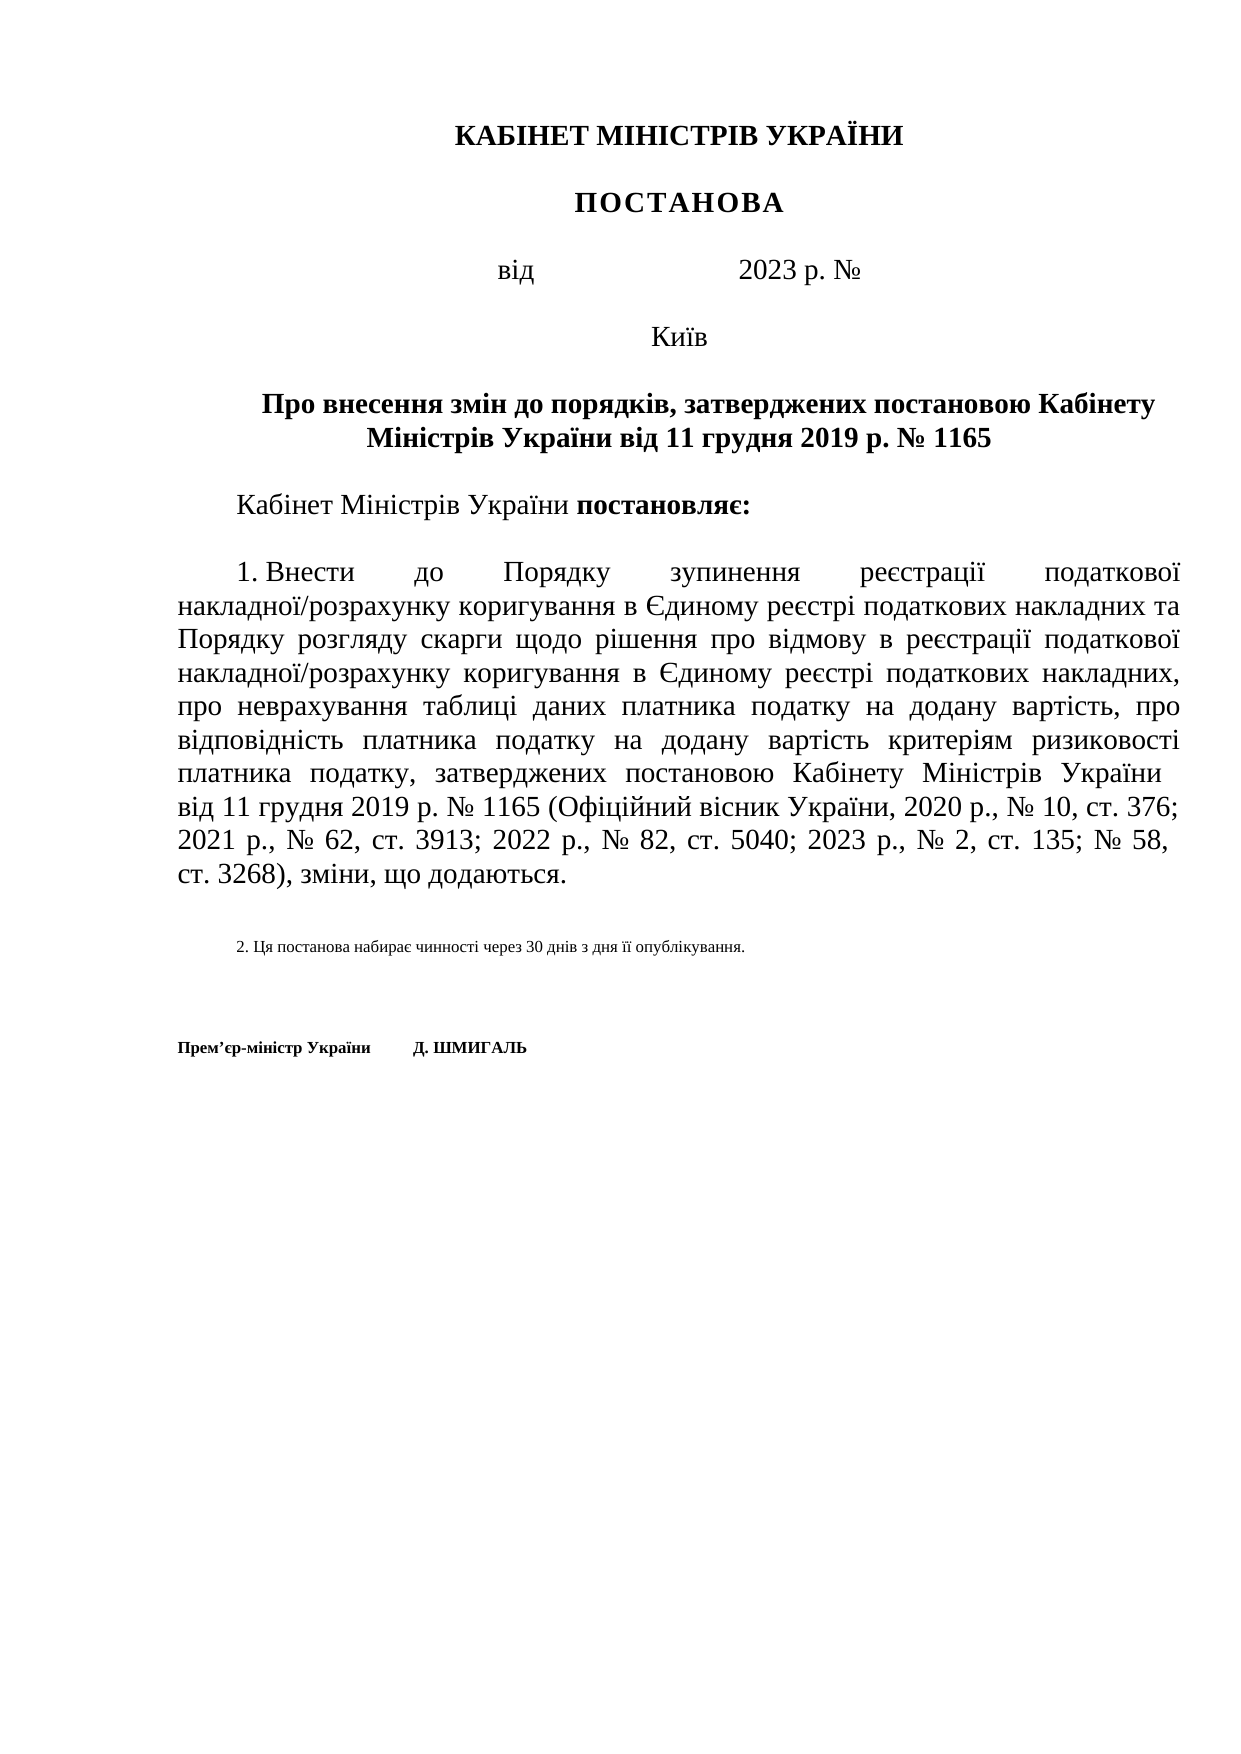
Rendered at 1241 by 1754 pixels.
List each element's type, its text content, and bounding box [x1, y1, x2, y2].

text 1. Внести до Порядку зупинення реєстрації податкової накладної/розрахунку коригування в Єдиному реєстрі податкових накладних та Порядку розгляду скарги щодо рішення про відмову в реєстрації податкової накладної/розрахунку коригування в Єдиному реєстрі податкових накладних, про неврахування таблиці даних платника податку на додану вартість, про відповідність платника податку на додану вартість критеріям ризиковості платника податку, затверджених постановою Кабінету Міністрів України від 11 грудня 2019 р. № 1165 (Офіційний вісник України, 2020 р., № 10, ст. 376; 2021 р., № 62, ст. 3913; 2022 р., № 82, ст. 5040; 2023 р., № 2, ст. 135; № 58, ст. 3268), зміни, що додаються. [177, 554, 1181, 889]
text 2. Ця постанова набирає чинності через 30 днів з дня її опублікування. [177, 923, 1181, 957]
text від 2023 р. № [177, 252, 1181, 286]
text Прем’єр-міністр України Д. ШМИГАЛЬ [177, 1024, 1181, 1057]
text КАБІНЕТ МІНІСТРІВ УКРАЇНИ [177, 118, 1181, 152]
text ПОСТАНОВА [177, 185, 1181, 219]
text Київ [177, 319, 1181, 353]
text Кабінет Міністрів України постановляє: [177, 487, 1181, 521]
text Про внесення змін до порядків, затверджених постановою Кабінету Міністрів України від 11 грудня 2019 р. № 1165 [177, 386, 1181, 453]
